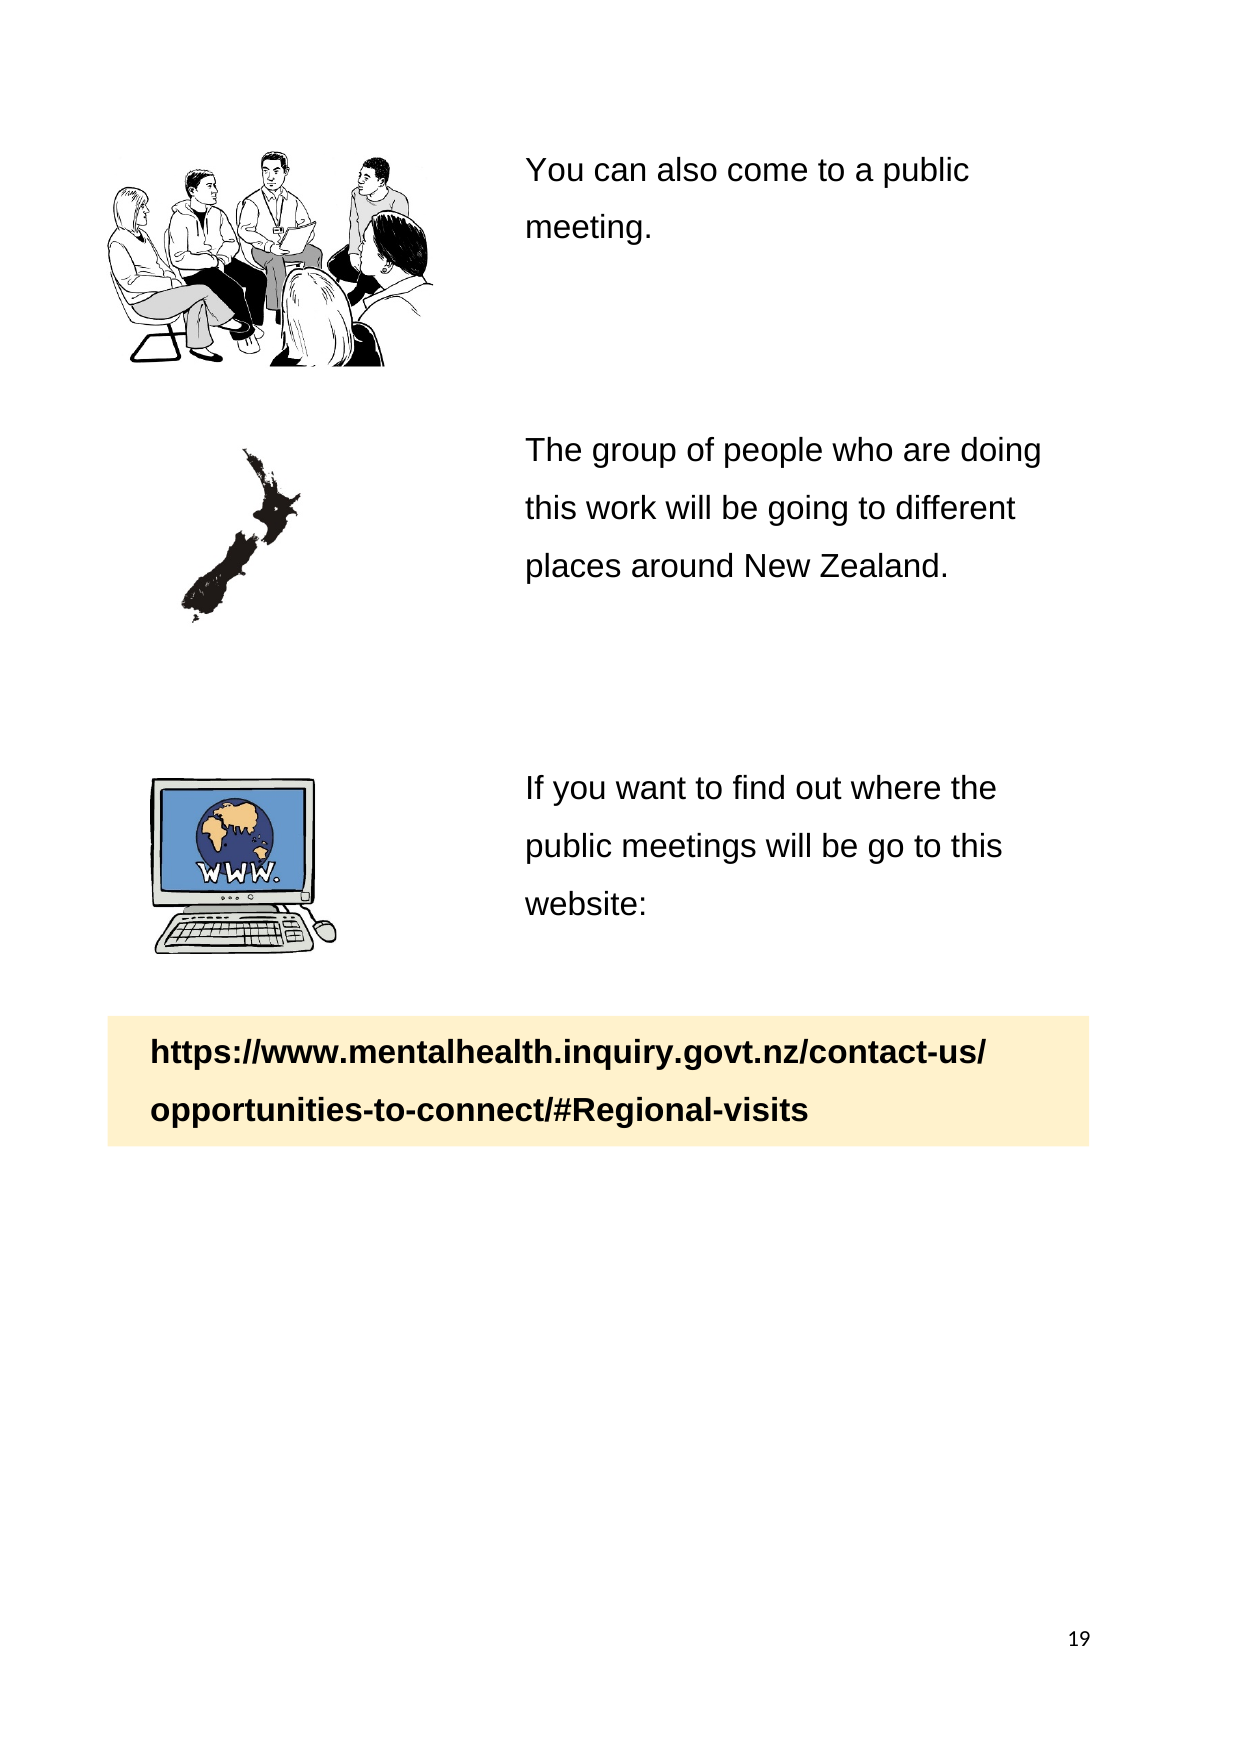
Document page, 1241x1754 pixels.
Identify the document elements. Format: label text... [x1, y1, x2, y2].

picture [150, 778, 337, 954]
picture [165, 434, 331, 632]
text If you want to find out where the public meetings will be go to this website: [525, 768, 1090, 922]
text https://www.mentalhealth.inquiry.govt.nz/contact-us/opportunities-to-connect/#Regional-visits [150, 1032, 1090, 1128]
text The group of people who are doing this work will be going to different places around New Zealand. [525, 430, 1090, 584]
text You can also come to a public meeting. [525, 150, 1090, 246]
picture [106, 150, 434, 369]
